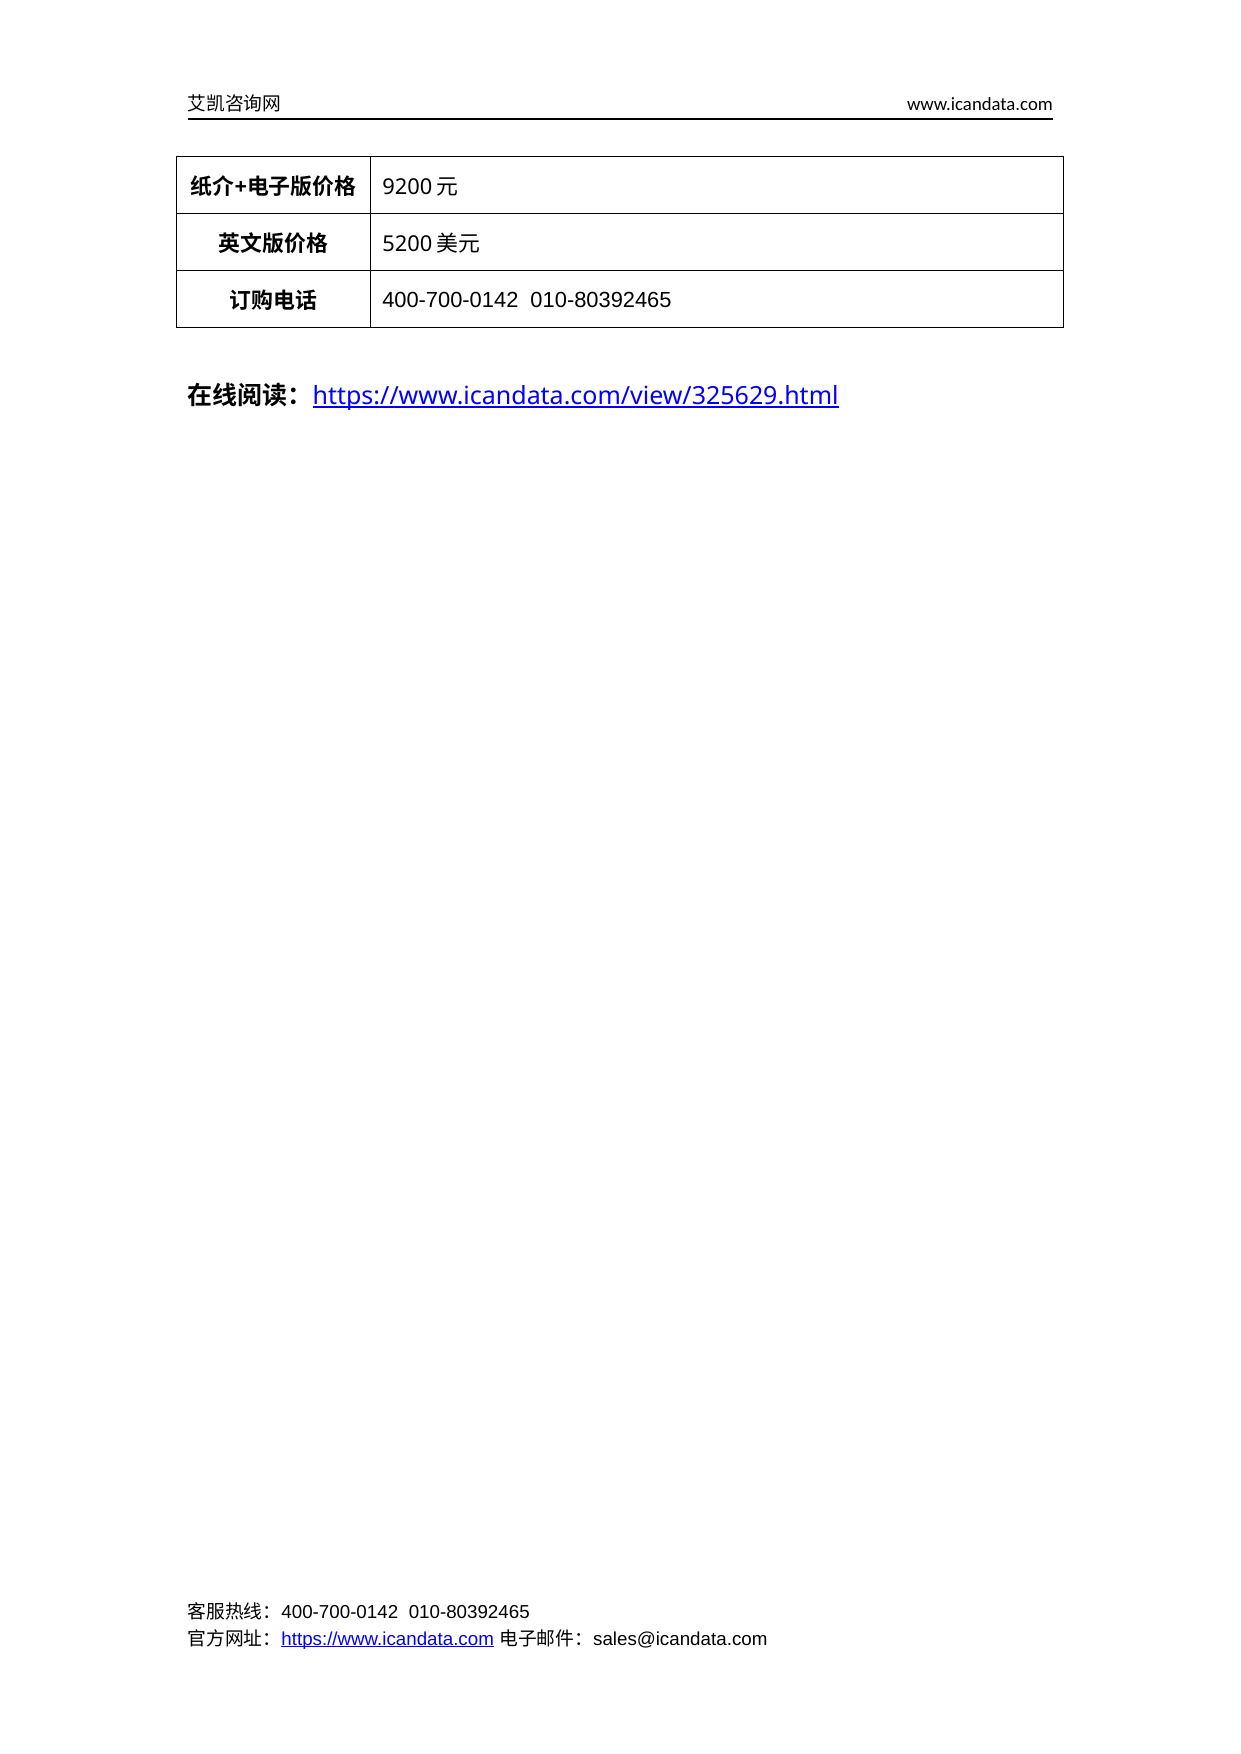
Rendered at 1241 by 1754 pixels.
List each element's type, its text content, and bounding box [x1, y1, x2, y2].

table_cell 英文版价格 [177, 214, 370, 270]
table_cell 5200美元 [371, 214, 1063, 270]
table_cell 400-700-0142 010-80392465 [371, 271, 1063, 327]
table_cell 9200元 [371, 157, 1063, 213]
text 在线阅读：https://www.icandata.com/view/325629.html [187, 361, 1053, 426]
table_cell 纸介+电子版价格 [177, 157, 370, 213]
table_cell 订购电话 [177, 271, 370, 327]
